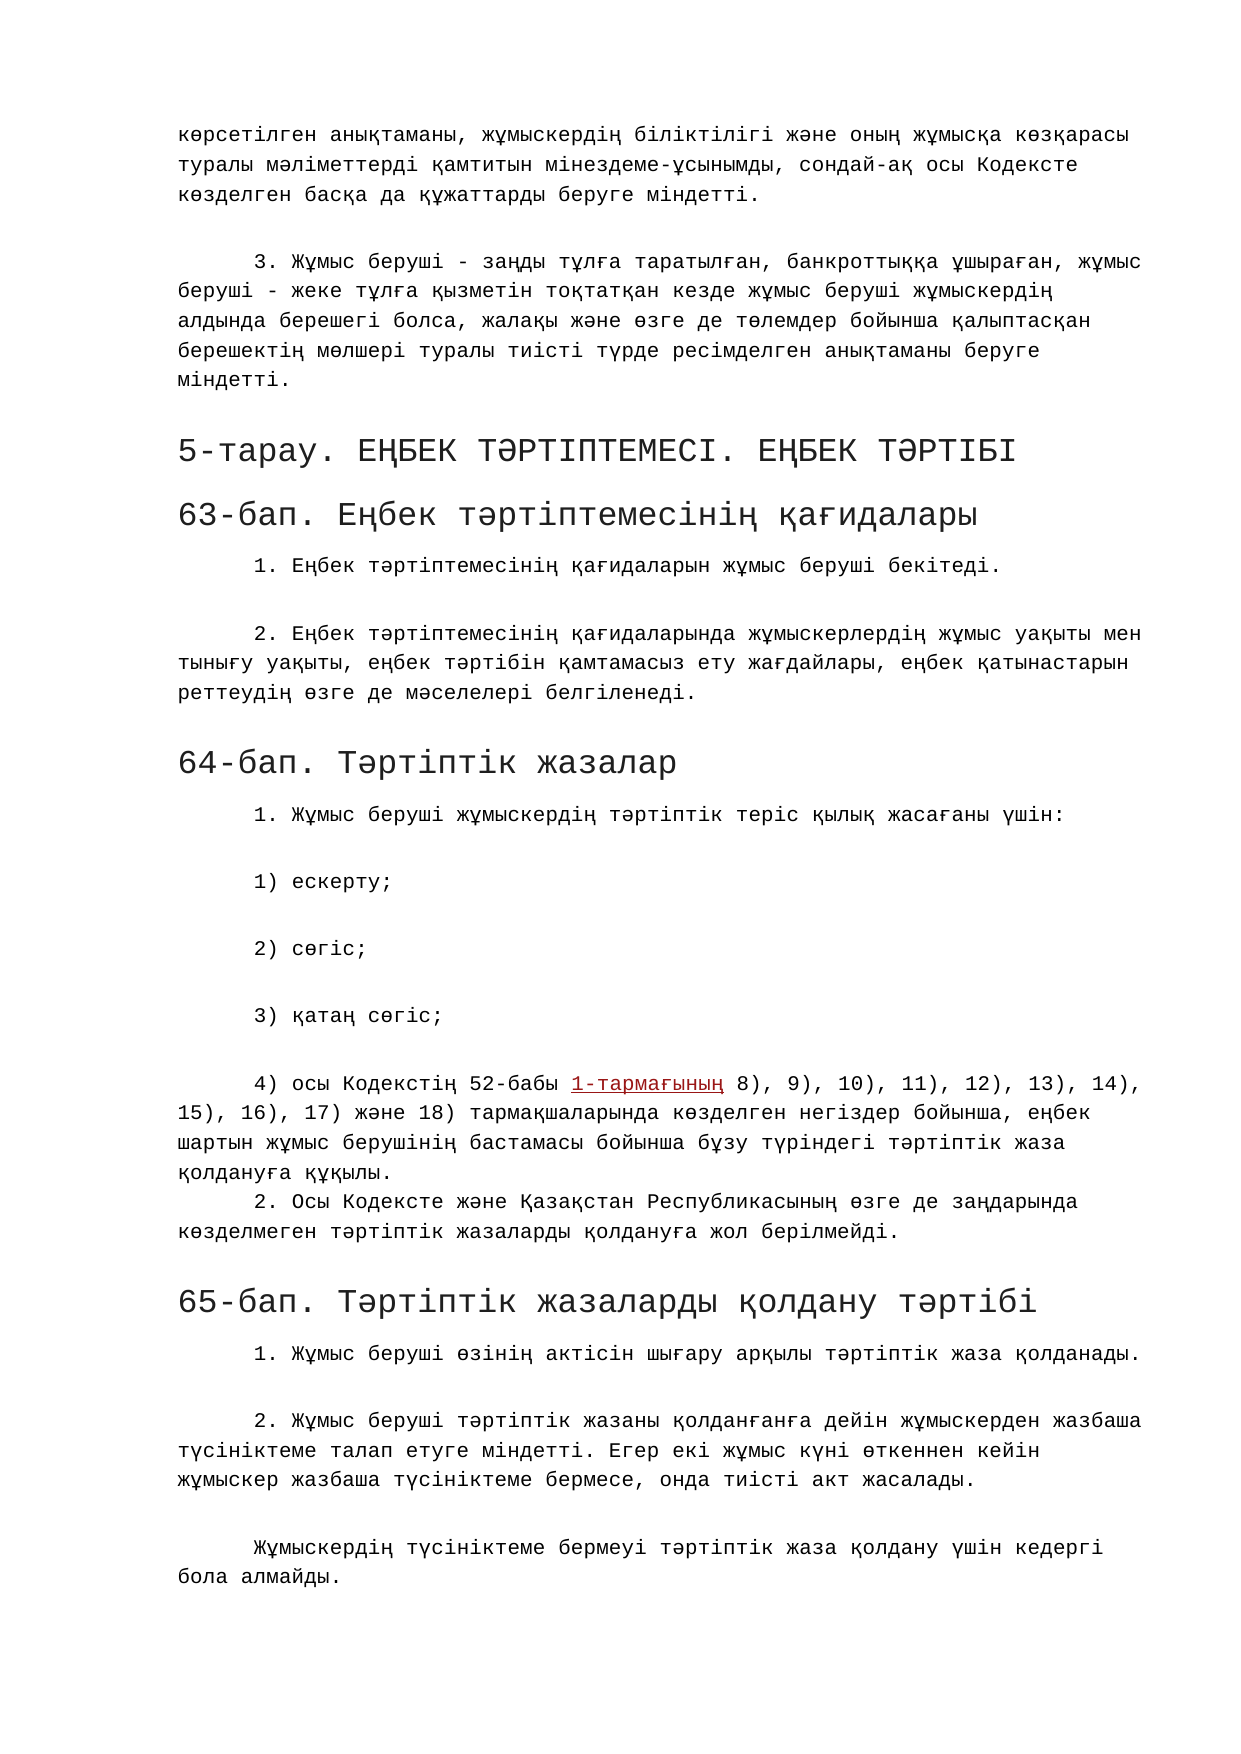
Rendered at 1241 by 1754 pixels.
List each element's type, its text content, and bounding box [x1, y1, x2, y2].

text 4) осы Кодекстің 52-бабы 1-тармағының 8), 9), 10), 11), 12), 13), 14), 15), 16), 17) және 18) тармақшаларында көзделген негіздер бойынша, еңбек шартын жұмыс берушінің бастамасы бойынша бұзу түріндегі тәртіптік жаза қолдануға құқылы. [177, 1067, 1152, 1185]
text 2. Осы Кодексте және Қазақстан Республикасының өзге де заңдарында көзделмеген тәртіптік жазаларды қолдануға жол берілмейді. [177, 1185, 1152, 1245]
text 63-бап. Еңбек тәртіптемесінің қағидалары [177, 495, 1152, 535]
text 5-тарау. ЕҢБЕК ТӘРТІПТЕМЕСІ. ЕҢБЕК ТӘРТІБІ [177, 431, 1152, 471]
text 2) сөгіс; [177, 932, 1152, 962]
text 2. Жұмыс беруші тәртіптік жазаны қолданғанға дейін жұмыскерден жазбаша түсініктеме талап етуге міндетті. Егер екі жұмыс күні өткеннен кейін жұмыскер жазбаша түсініктеме бермесе, онда тиісті акт жасалады. [177, 1404, 1152, 1493]
text Жұмыскердің түсініктеме бермеуі тәртіптік жаза қолдану үшін кедергі бола алмайды. [177, 1531, 1152, 1590]
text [177, 118, 1152, 207]
text 3) қатаң сөгіс; [177, 999, 1152, 1029]
text 3. Жұмыс беруші - заңды тұлға таратылған, банкроттыққа ұшыраған, жұмыс беруші - жеке тұлға қызметін тоқтатқан кезде жұмыс беруші жұмыскердің алдында берешегі болса, жалақы және өзге де төлемдер бойынша қалыптасқан берешектің мөлшері туралы тиісті түрде ресімделген анықтаманы беруге міндетті. [177, 245, 1152, 393]
text 64-бап. Тәртіптік жазалар [177, 743, 1152, 784]
text 1. Жұмыс беруші өзінің актісін шығару арқылы тәртіптік жаза қолданады. [177, 1337, 1152, 1367]
text 1) ескерту; [177, 865, 1152, 895]
text 65-бап. Тәртіптік жазаларды қолдану тәртібі [177, 1282, 1152, 1323]
text 2. Еңбек тәртіптемесінің қағидаларында жұмыскерлердің жұмыс уақыты мен тынығу уақыты, еңбек тәртібін қамтамасыз ету жағдайлары, еңбек қатынастарын реттеудің өзге де мәселелері белгіленеді. [177, 617, 1152, 706]
text 1. Жұмыс беруші жұмыскердің тәртіптік теріс қылық жасағаны үшін: [177, 798, 1152, 827]
text 1. Еңбек тәртіптемесінің қағидаларын жұмыс беруші бекітеді. [177, 549, 1152, 579]
